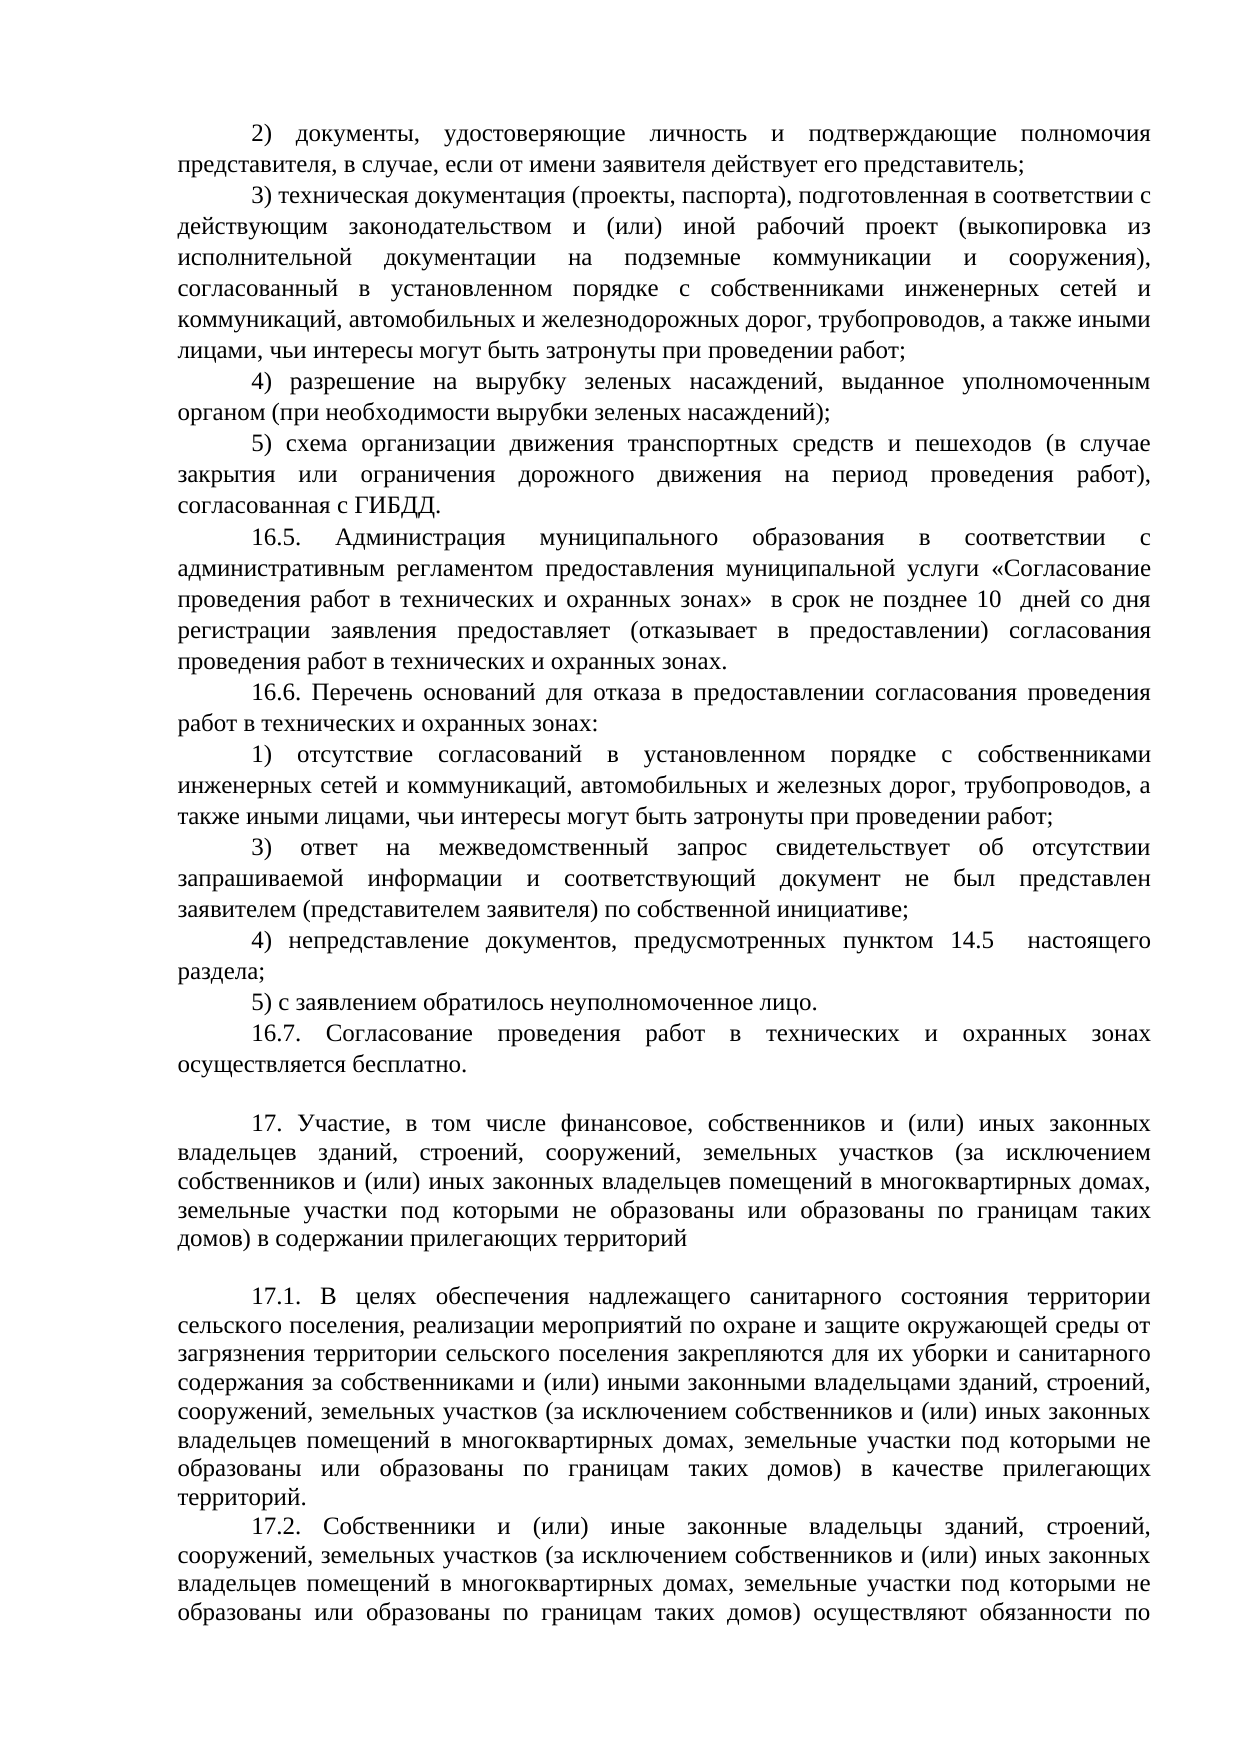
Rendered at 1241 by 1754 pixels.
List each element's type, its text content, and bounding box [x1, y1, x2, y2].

text 1) отсутствие согласований в установленном порядке с собственниками инженерных сетей и коммуникаций, автомобильных и железных дорог, трубопроводов, а также иными лицами, чьи интересы могут быть затронуты при проведении работ; [177, 739, 1152, 830]
text 3) ответ на межведомственный запрос свидетельствует об отсутствии запрашиваемой информации и соответствующий документ не был представлен заявителем (представителем заявителя) по собственной инициативе; [177, 832, 1152, 923]
text 5) с заявлением обратилось неуполномоченное лицо. [177, 987, 1152, 1016]
text 17. Участие, в том числе финансовое, собственников и (или) иных законных владельцев зданий, строений, сооружений, земельных участков (за исключением собственников и (или) иных законных владельцев помещений в многоквартирных домах, земельные участки под которыми не образованы или образованы по границам таких домов) в содержании прилегающих территорий [177, 1108, 1152, 1252]
text 4) разрешение на вырубку зеленых насаждений, выданное уполномоченным органом (при необходимости вырубки зеленых насаждений); [177, 366, 1152, 426]
text 3) техническая документация (проекты, паспорта), подготовленная в соответствии с действующим законодательством и (или) иной рабочий проект (выкопировка из исполнительной документации на подземные коммуникации и сооружения), согласованный в установленном порядке с собственниками инженерных сетей и коммуникаций, автомобильных и железнодорожных дорог, трубопроводов, а также иными лицами, чьи интересы могут быть затронуты при проведении работ; [177, 180, 1152, 364]
text 16.6. Перечень оснований для отказа в предоставлении согласования проведения работ в технических и охранных зонах: [177, 677, 1152, 737]
text 16.7. Согласование проведения работ в технических и охранных зонах осуществляется бесплатно. [177, 1018, 1152, 1078]
text 5) схема организации движения транспортных средств и пешеходов (в случае закрытия или ограничения дорожного движения на период проведения работ), согласованная с ГИБДД. [177, 428, 1152, 519]
text 17.1. В целях обеспечения надлежащего санитарного состояния территории сельского поселения, реализации мероприятий по охране и защите окружающей среды от загрязнения территории сельского поселения закрепляются для их уборки и санитарного содержания за собственниками и (или) иными законными владельцами зданий, строений, сооружений, земельных участков (за исключением собственников и (или) иных законных владельцев помещений в многоквартирных домах, земельные участки под которыми не образованы или образованы по границам таких домов) в качестве прилегающих территорий. [177, 1281, 1152, 1511]
text 2) документы, удостоверяющие личность и подтверждающие полномочия представителя, в случае, если от имени заявителя действует его представитель; [177, 118, 1152, 178]
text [177, 1511, 1152, 1626]
text 4) непредставление документов, предусмотренных пунктом 14.5 настоящего раздела; [177, 925, 1152, 985]
text 16.5. Администрация муниципального образования в соответствии с административным регламентом предоставления муниципальной услуги «Согласование проведения работ в технических и охранных зонах» в срок не позднее 10 дней со дня регистрации заявления предоставляет (отказывает в предоставлении) согласования проведения работ в технических и охранных зонах. [177, 522, 1152, 674]
